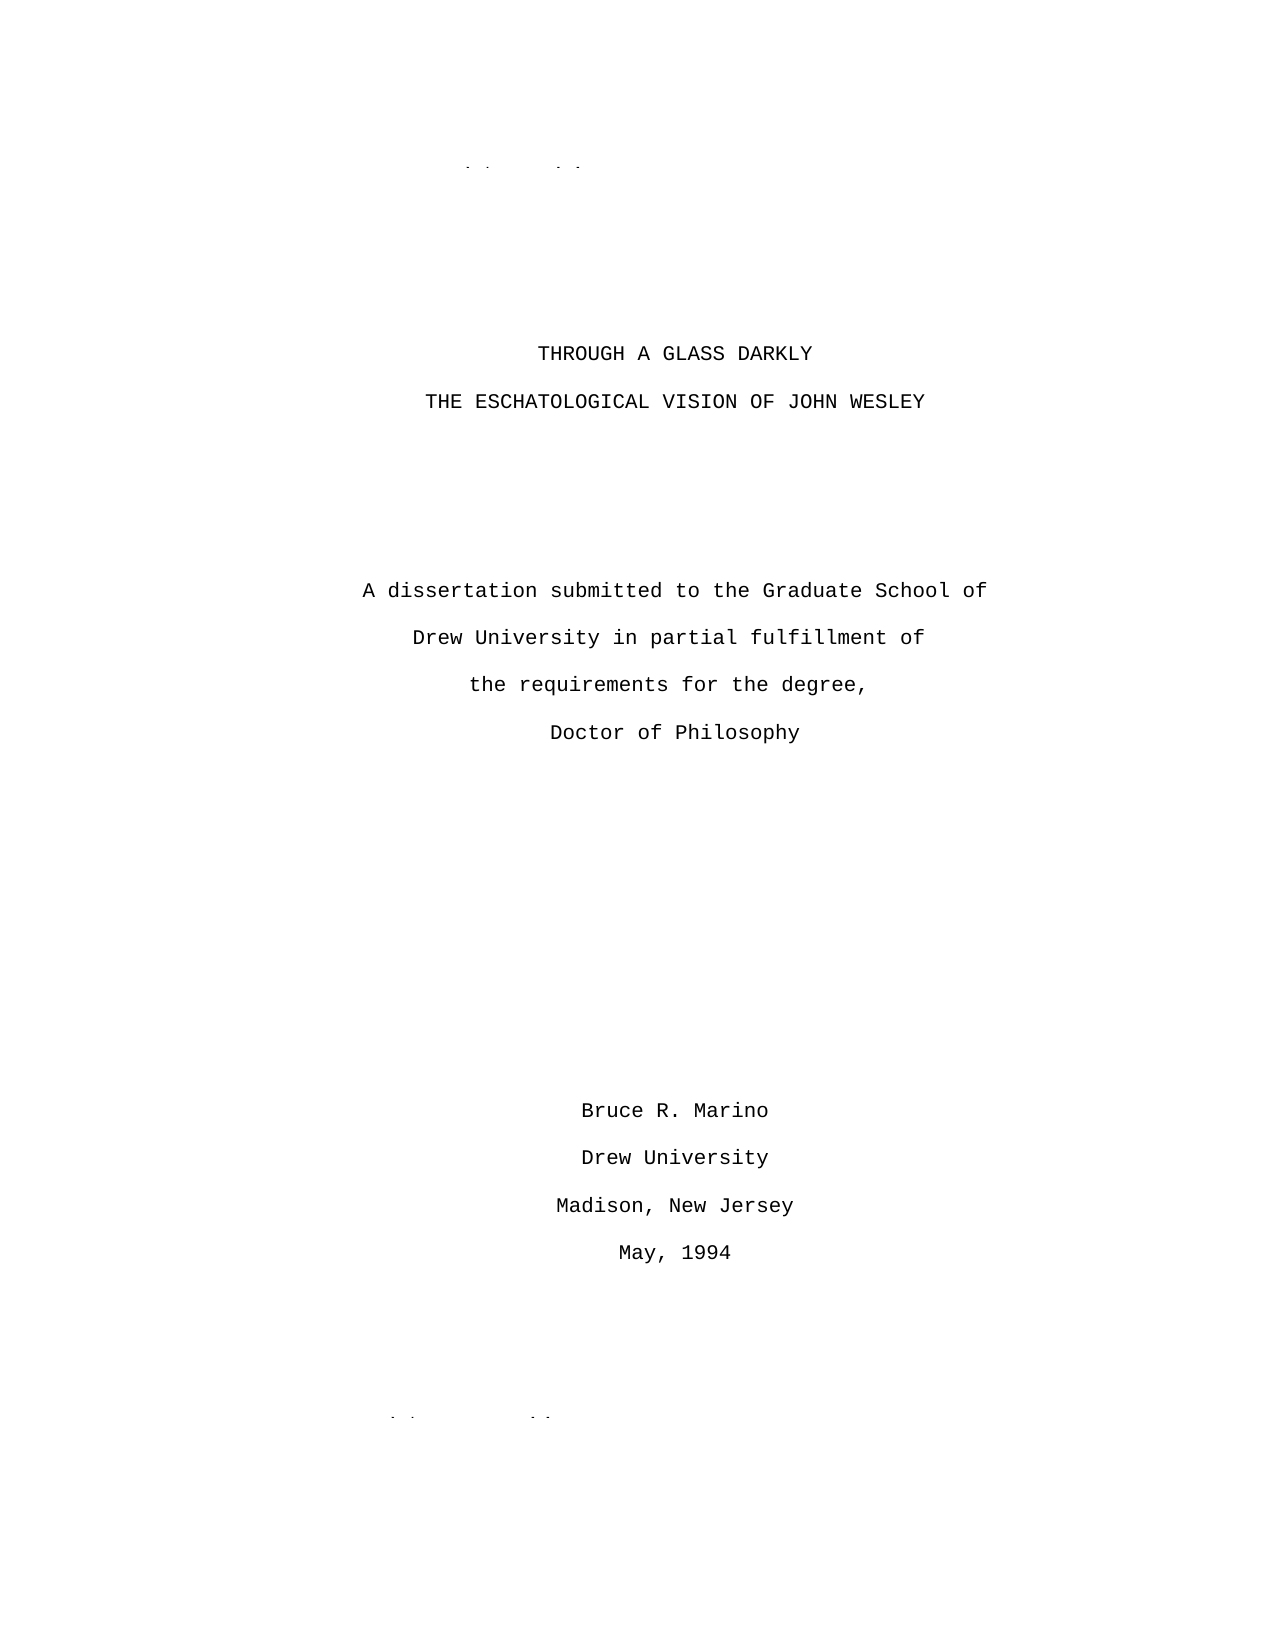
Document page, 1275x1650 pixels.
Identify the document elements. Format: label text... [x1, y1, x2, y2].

text THE ESCHATOLOGICAL VISION OF JOHN WESLEY [225, 391, 1050, 414]
text A dissertation submitted to the Graduate School of [225, 580, 1050, 603]
text Bruce R. Marino [225, 1100, 1050, 1124]
text Madison, New Jersey [225, 1194, 1050, 1218]
text the requirements for the degree, [225, 674, 1050, 698]
text May, 1994 [225, 1242, 1050, 1266]
text Drew University in partial fulfillment of [225, 627, 1050, 651]
text THROUGH A GLASS DARKLY [225, 343, 1050, 367]
text Drew University [225, 1147, 1050, 1171]
text Doctor of Philosophy [225, 722, 1050, 745]
